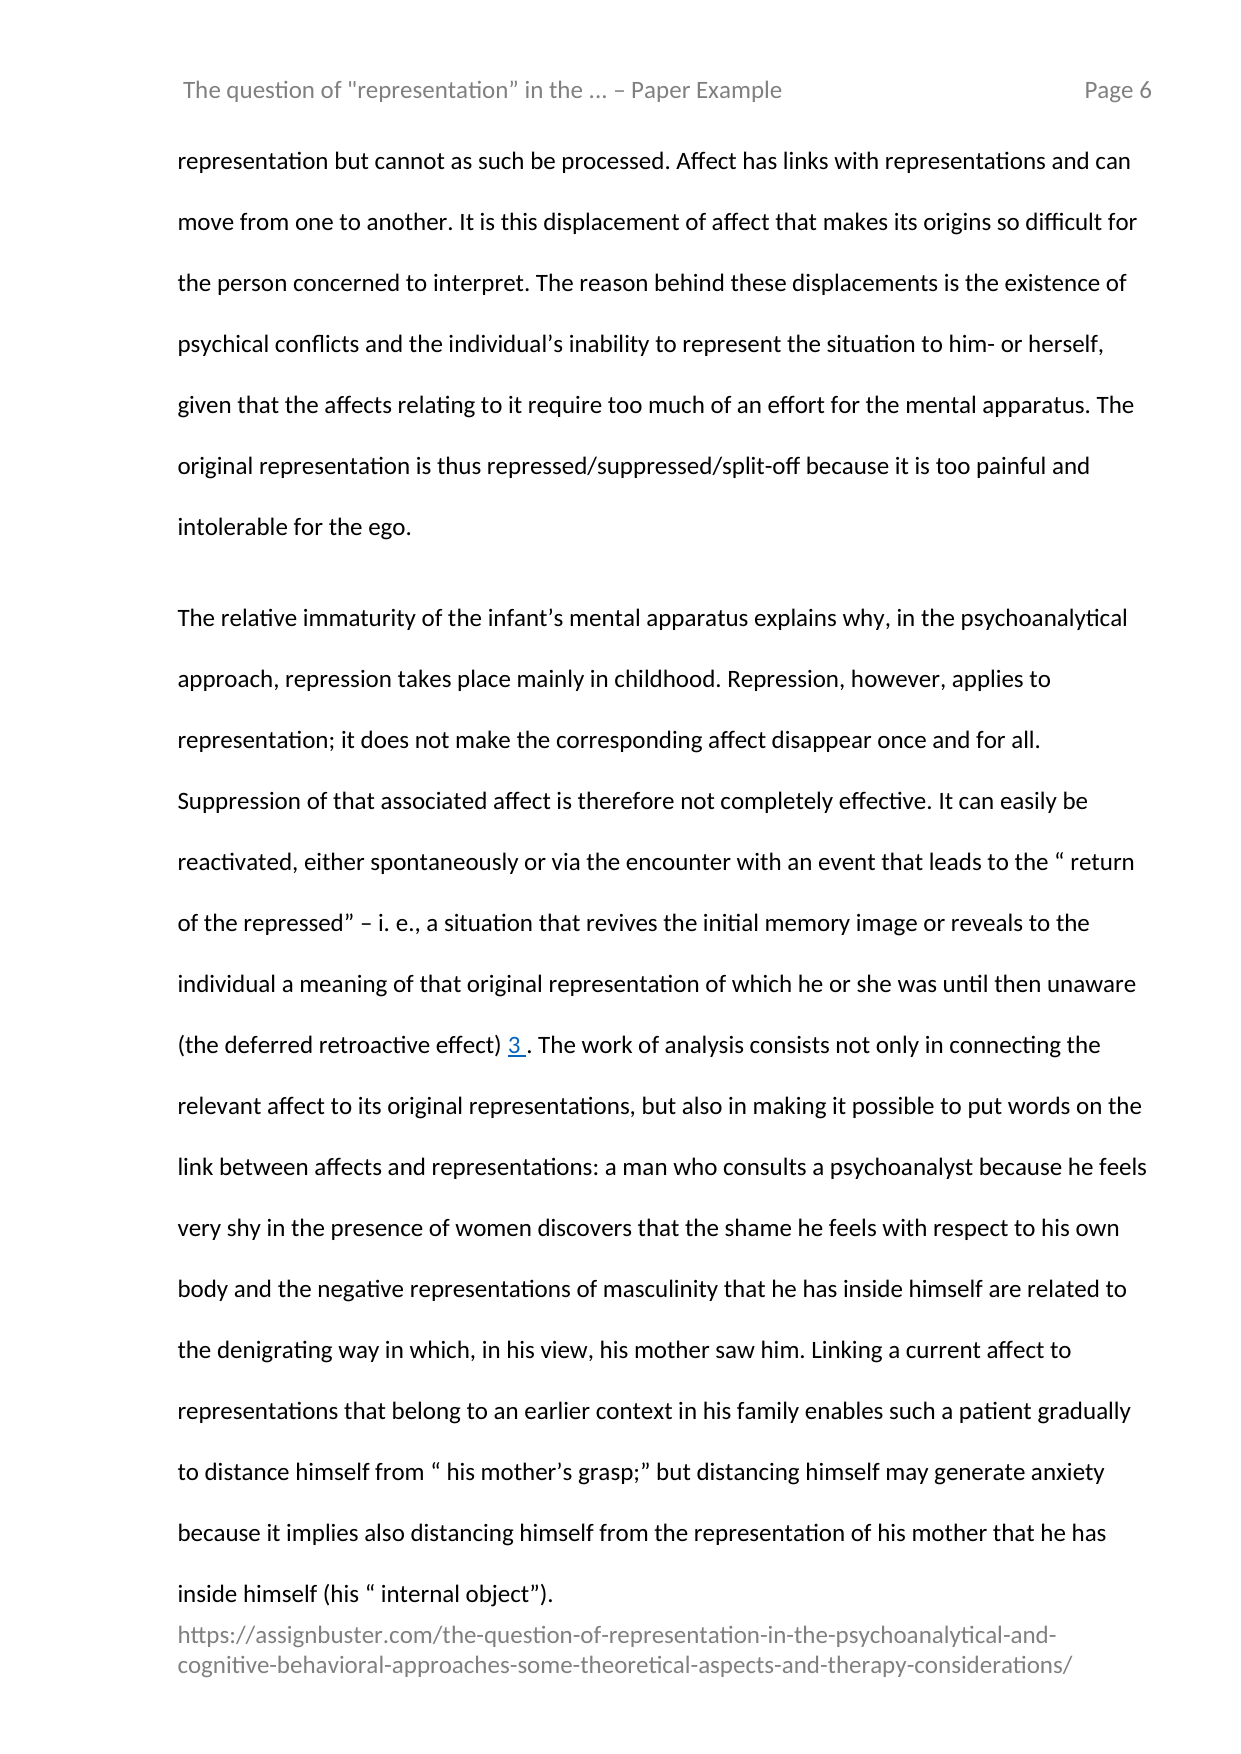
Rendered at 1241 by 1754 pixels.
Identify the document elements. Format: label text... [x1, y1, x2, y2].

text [177, 145, 1152, 542]
text The relative immaturity of the infant’s mental apparatus explains why, in the psychoanalytical approach, repression takes place mainly in childhood. Repression, however, applies to representation; it does not make the corresponding affect disappear once and for all. Suppression of that associated affect is therefore not completely effective. It can easily be reactivated, either spontaneously or via the encounter with an event that leads to the “ return of the repressed” – i. e., a situation that revives the initial memory image or reveals to the individual a meaning of that original representation of which he or she was until then unaware (the deferred retroactive effect) 3 . The work of analysis consists not only in connecting the relevant affect to its original representations, but also in making it possible to put words on the link between affects and representations: a man who consults a psychoanalyst because he feels very shy in the presence of women discovers that the shame he feels with respect to his own body and the negative representations of masculinity that he has inside himself are related to the denigrating way in which, in his view, his mother saw him. Linking a current affect to representations that belong to an earlier context in his family enables such a patient gradually to distance himself from “ his mother’s grasp;” but distancing himself may generate anxiety because it implies also distancing himself from the representation of his mother that he has inside himself (his “ internal object”). [177, 602, 1152, 1609]
